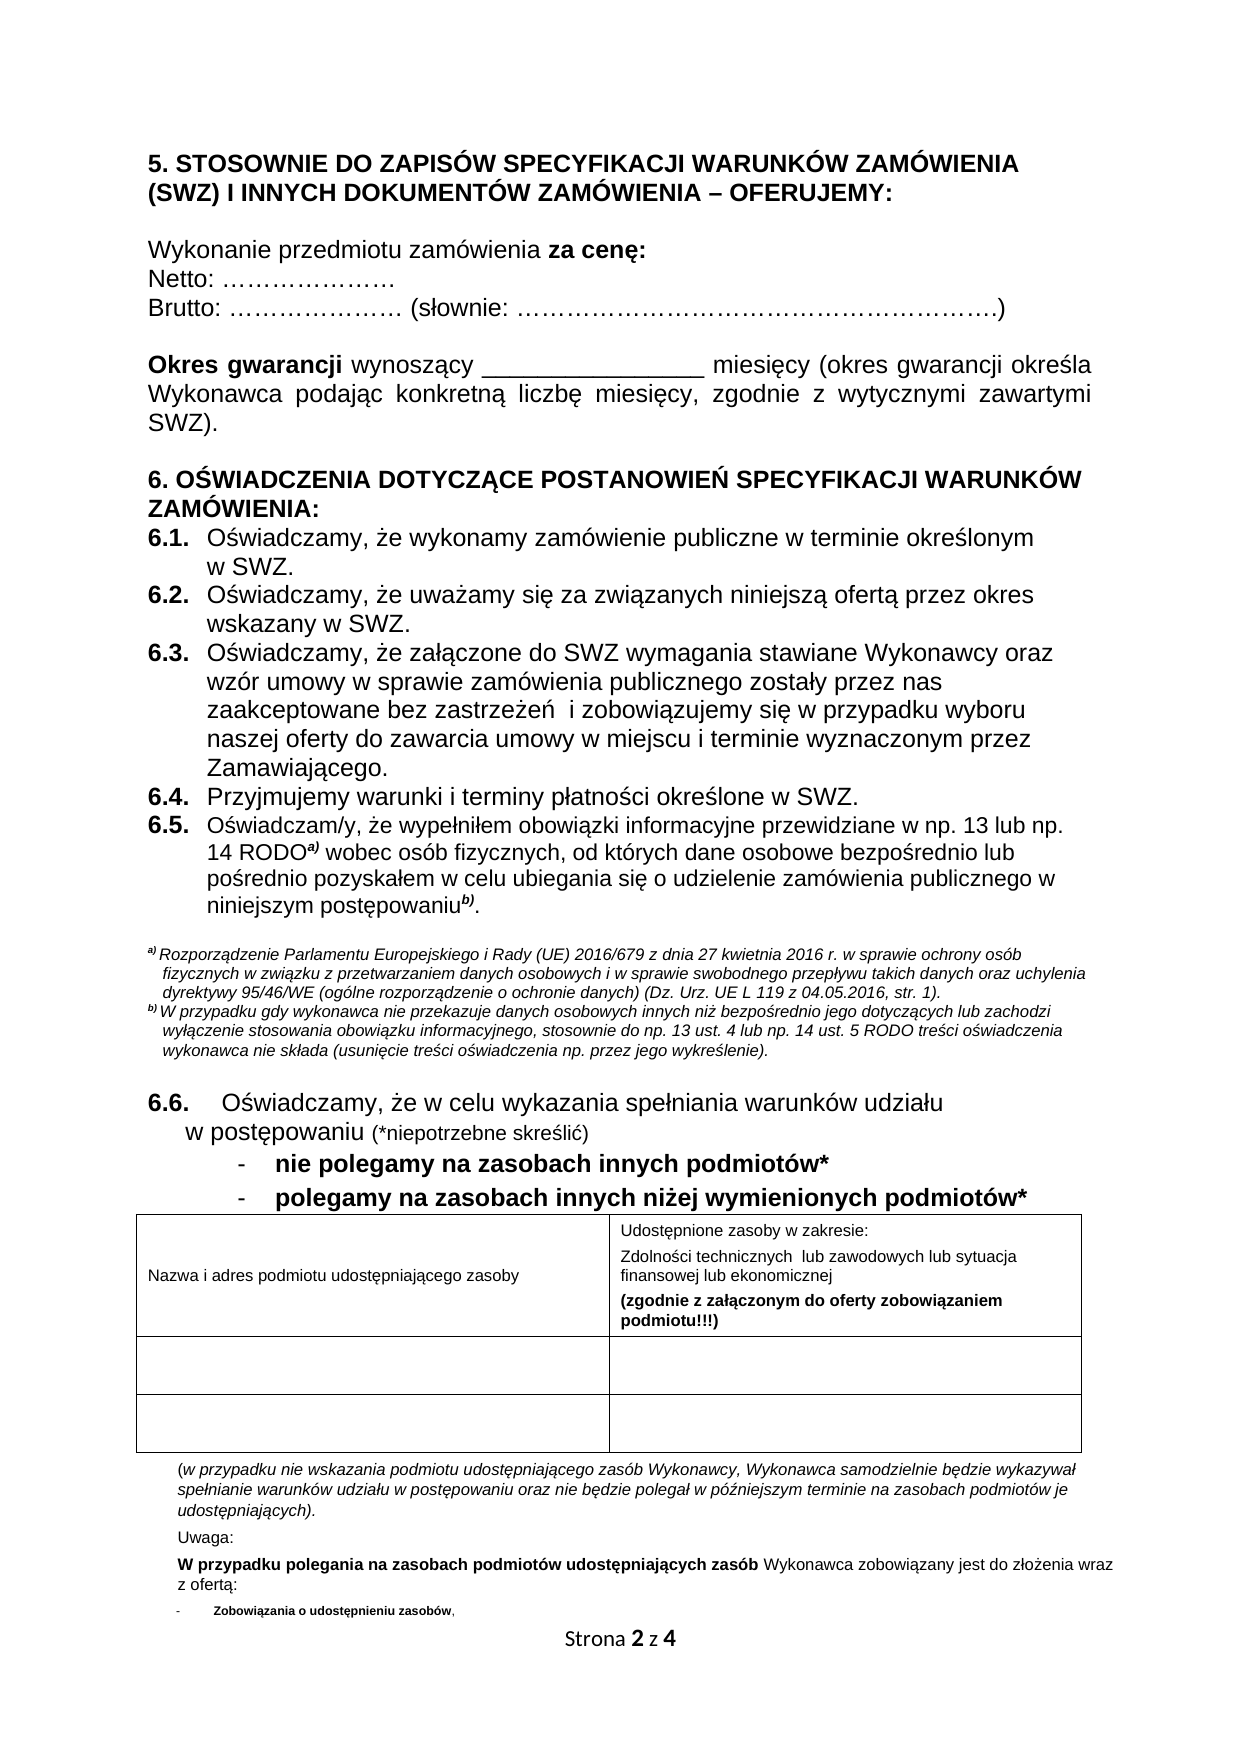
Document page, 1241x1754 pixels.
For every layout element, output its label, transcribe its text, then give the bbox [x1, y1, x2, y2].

table_cell [610, 1337, 1081, 1394]
text Netto: ………………… [148, 264, 1093, 293]
table_header Nazwa i adres podmiotu udostępniającego zasoby [137, 1215, 609, 1336]
list Wykonanie przedmiotu zamówienia za cenę: [148, 235, 1093, 264]
text W przypadku polegania na zasobach podmiotów udostępniających zasób Wykonawca zobowiązany jest do złożenia wraz z ofertą: [177, 1554, 1123, 1594]
list 6. OŚWIADCZENIA DOTYCZĄCE POSTANOWIEŃ SPECYFIKACJI WARUNKÓW ZAMÓWIENIA: [148, 465, 1093, 523]
table_cell [137, 1395, 609, 1452]
list Zobowiązania o udostępnieniu zasobów, [176, 1602, 1123, 1619]
list Oświadczamy, że wykonamy zamówienie publiczne w terminie określonym w SWZ. [148, 523, 1093, 580]
table_header Udostępnione zasoby w zakresie: Zdolności technicznych lub zawodowych lub sytuacja finansowej lub ekonomicznej (zgodnie z załączonym do oferty zobowiązaniem podmiotu!!!) [610, 1215, 1081, 1336]
text b) W przypadku gdy wykonawca nie przekazuje danych osobowych innych niż bezpośrednio jego dotyczących lub zachodzi wyłączenie stosowania obowiązku informacyjnego, stosownie do np. 13 ust. 4 lub np. 14 ust. 5 RODO treści oświadczenia wykonawca nie składa (usunięcie treści oświadczenia np. przez jego wykreślenie). [148, 1002, 1093, 1059]
list Oświadczamy, że uważamy się za związanych niniejszą ofertą przez okres wskazany w SWZ. [148, 580, 1093, 638]
list 5. STOSOWNIE DO ZAPISÓW SPECYFIKACJI WARUNKÓW ZAMÓWIENIA (SWZ) I INNYCH DOKUMENTÓW ZAMÓWIENIA – OFERUJEMY: [148, 149, 1093, 207]
list Oświadczamy, że załączone do SWZ wymagania stawiane Wykonawcy oraz wzór umowy w sprawie zamówienia publicznego zostały przez nas zaakceptowane bez zastrzeżeń i zobowiązujemy się w przypadku wyboru naszej oferty do zawarcia umowy w miejscu i terminie wyznaczonym przez Zamawiającego. [148, 638, 1093, 782]
text (w przypadku nie wskazania podmiotu udostępniającego zasób Wykonawcy, Wykonawca samodzielnie będzie wykazywał spełnianie warunków udziału w postępowaniu oraz nie będzie polegał w późniejszym terminie na zasobach podmiotów je udostępniających). [177, 1459, 1123, 1520]
table_cell [610, 1395, 1081, 1452]
text Brutto: ………………… (słownie: ………………………………………………….) [148, 293, 1093, 322]
text Uwaga: [177, 1527, 1123, 1547]
list Oświadczam/y, że wypełniłem obowiązki informacyjne przewidziane w np. 13 lub np. 14 RODOa) wobec osób fizycznych, od których dane osobowe bezpośrednio lub pośrednio pozyskałem w celu ubiegania się o udzielenie zamówienia publicznego w niniejszym postępowaniub). [148, 810, 1093, 918]
text Okres gwarancji wynoszący ________________ miesięcy (okres gwarancji określa Wykonawca podając konkretną liczbę miesięcy, zgodnie z wytycznymi zawartymi SWZ). [148, 350, 1093, 437]
list Przyjmujemy warunki i terminy płatności określone w SWZ. [148, 782, 1093, 810]
list Oświadczamy, że w celu wykazania spełniania warunków udziału w postępowaniu (*niepotrzebne skreślić) [148, 1088, 1093, 1146]
table_cell [137, 1337, 609, 1394]
text a) Rozporządzenie Parlamentu Europejskiego i Rady (UE) 2016/679 z dnia 27 kwietnia 2016 r. w sprawie ochrony osób fizycznych w związku z przetwarzaniem danych osobowych i w sprawie swobodnego przepływu takich danych oraz uchylenia dyrektywy 95/46/WE (ogólne rozporządzenie o ochronie danych) (Dz. Urz. UE L 119 z 04.05.2016, str. 1). [148, 944, 1093, 1002]
list polegamy na zasobach innych niżej wymienionych podmiotów* [237, 1180, 1093, 1214]
list nie polegamy na zasobach innych podmiotów* [237, 1146, 1093, 1180]
